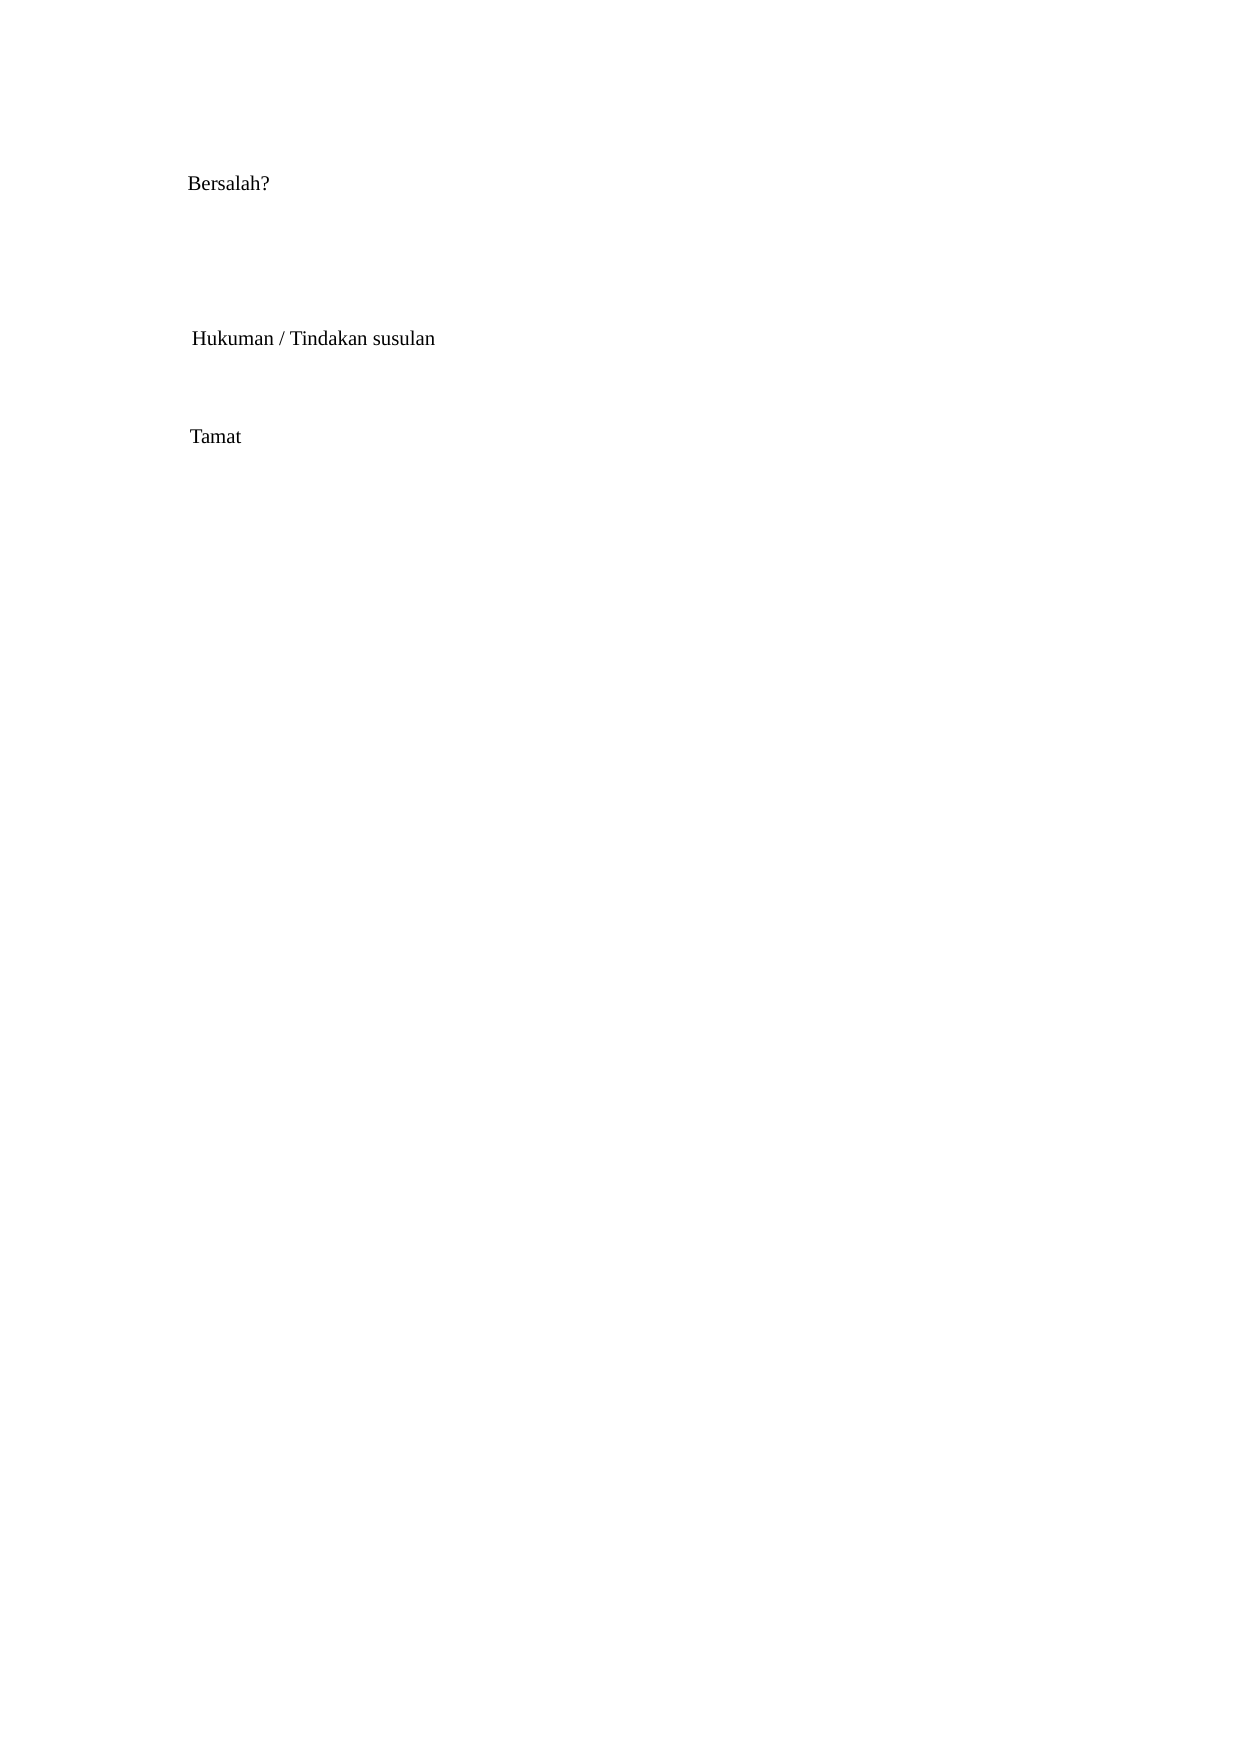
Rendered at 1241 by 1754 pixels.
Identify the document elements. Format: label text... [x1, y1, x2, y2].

text Bersalah? [187, 172, 773, 195]
text Tamat [189, 425, 773, 449]
text Hukuman / Tindakan susulan [192, 326, 773, 350]
